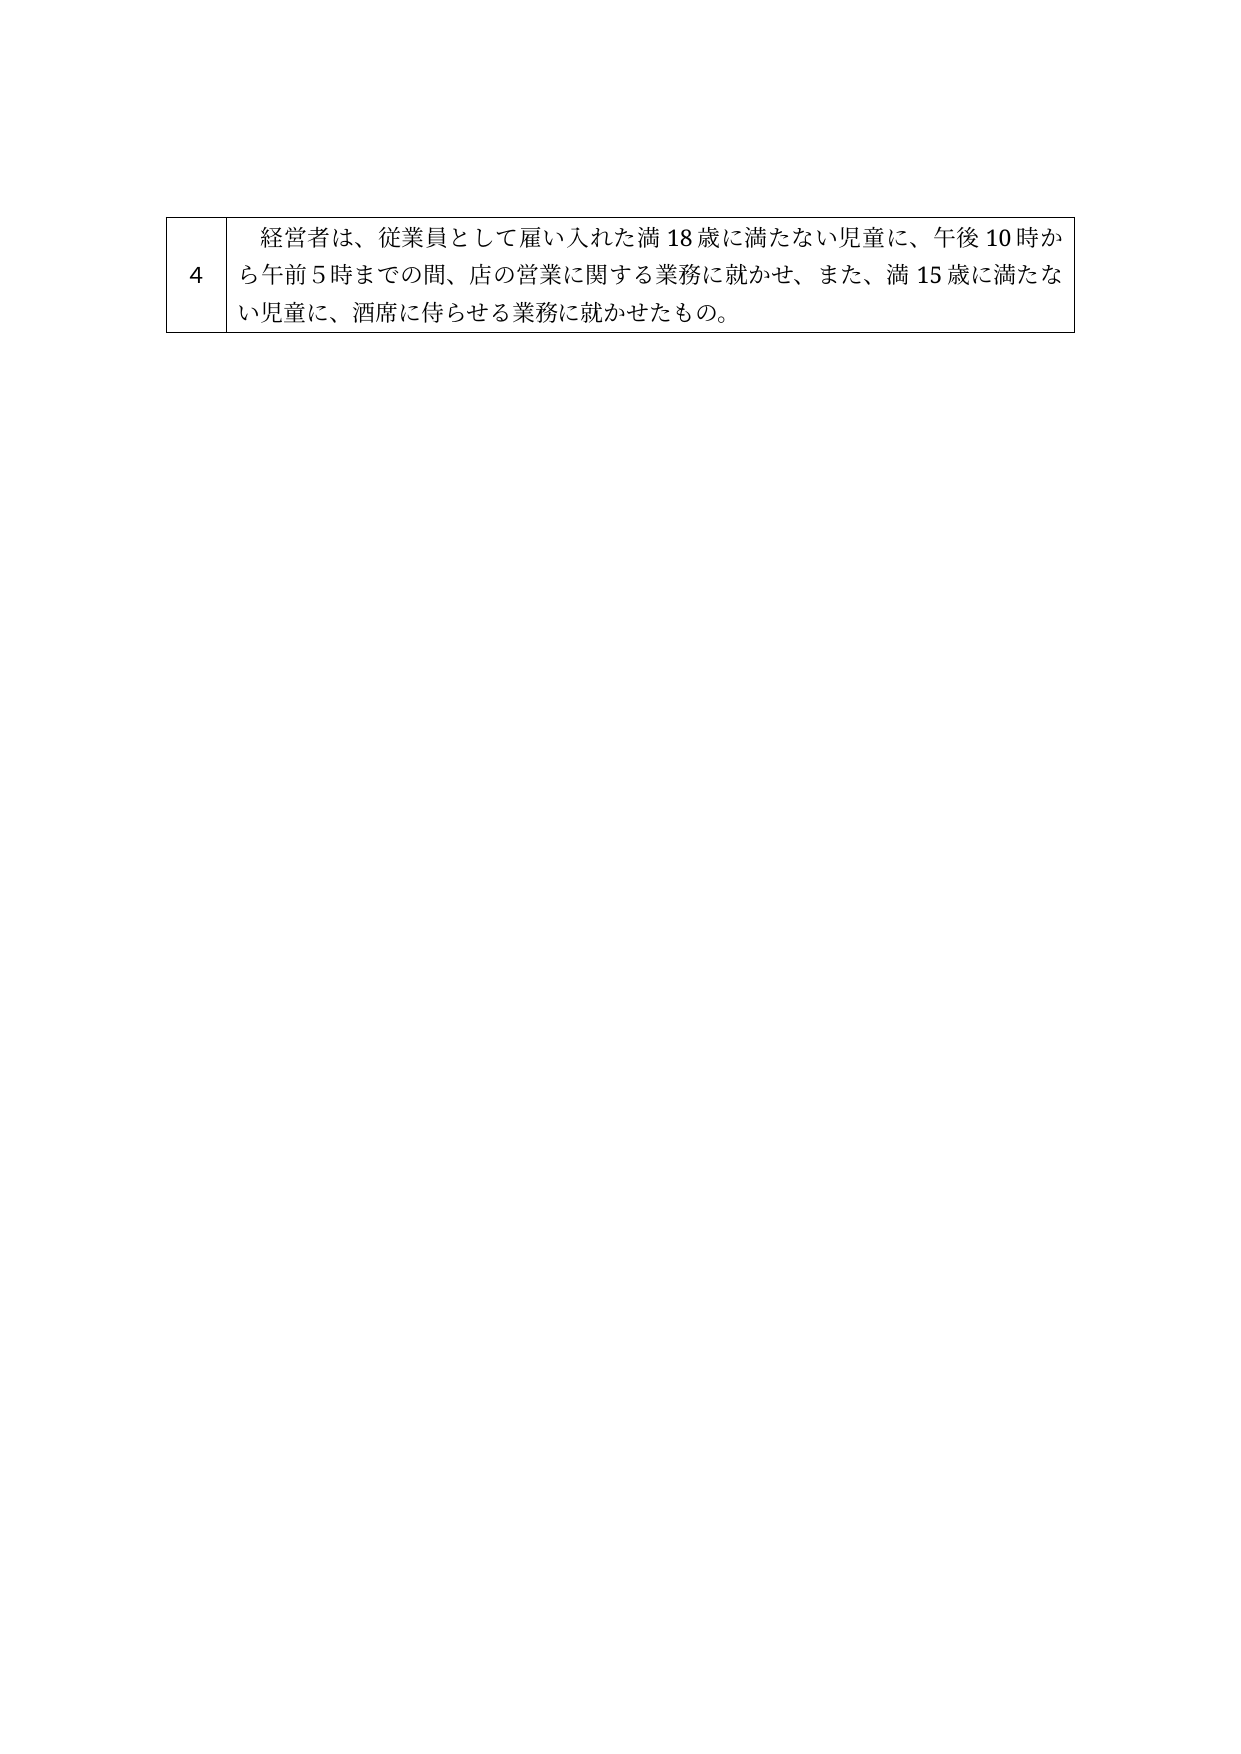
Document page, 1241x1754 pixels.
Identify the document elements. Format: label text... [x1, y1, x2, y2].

table_cell 経営者は、従業員として雇い入れた満18歳に満たない児童に、午後10時から午前５時までの間、店の営業に関する業務に就かせ、また、満15歳に満たない児童に、酒席に侍らせる業務に就かせたもの。 [227, 218, 1074, 332]
table_cell 事例４ [167, 218, 226, 332]
